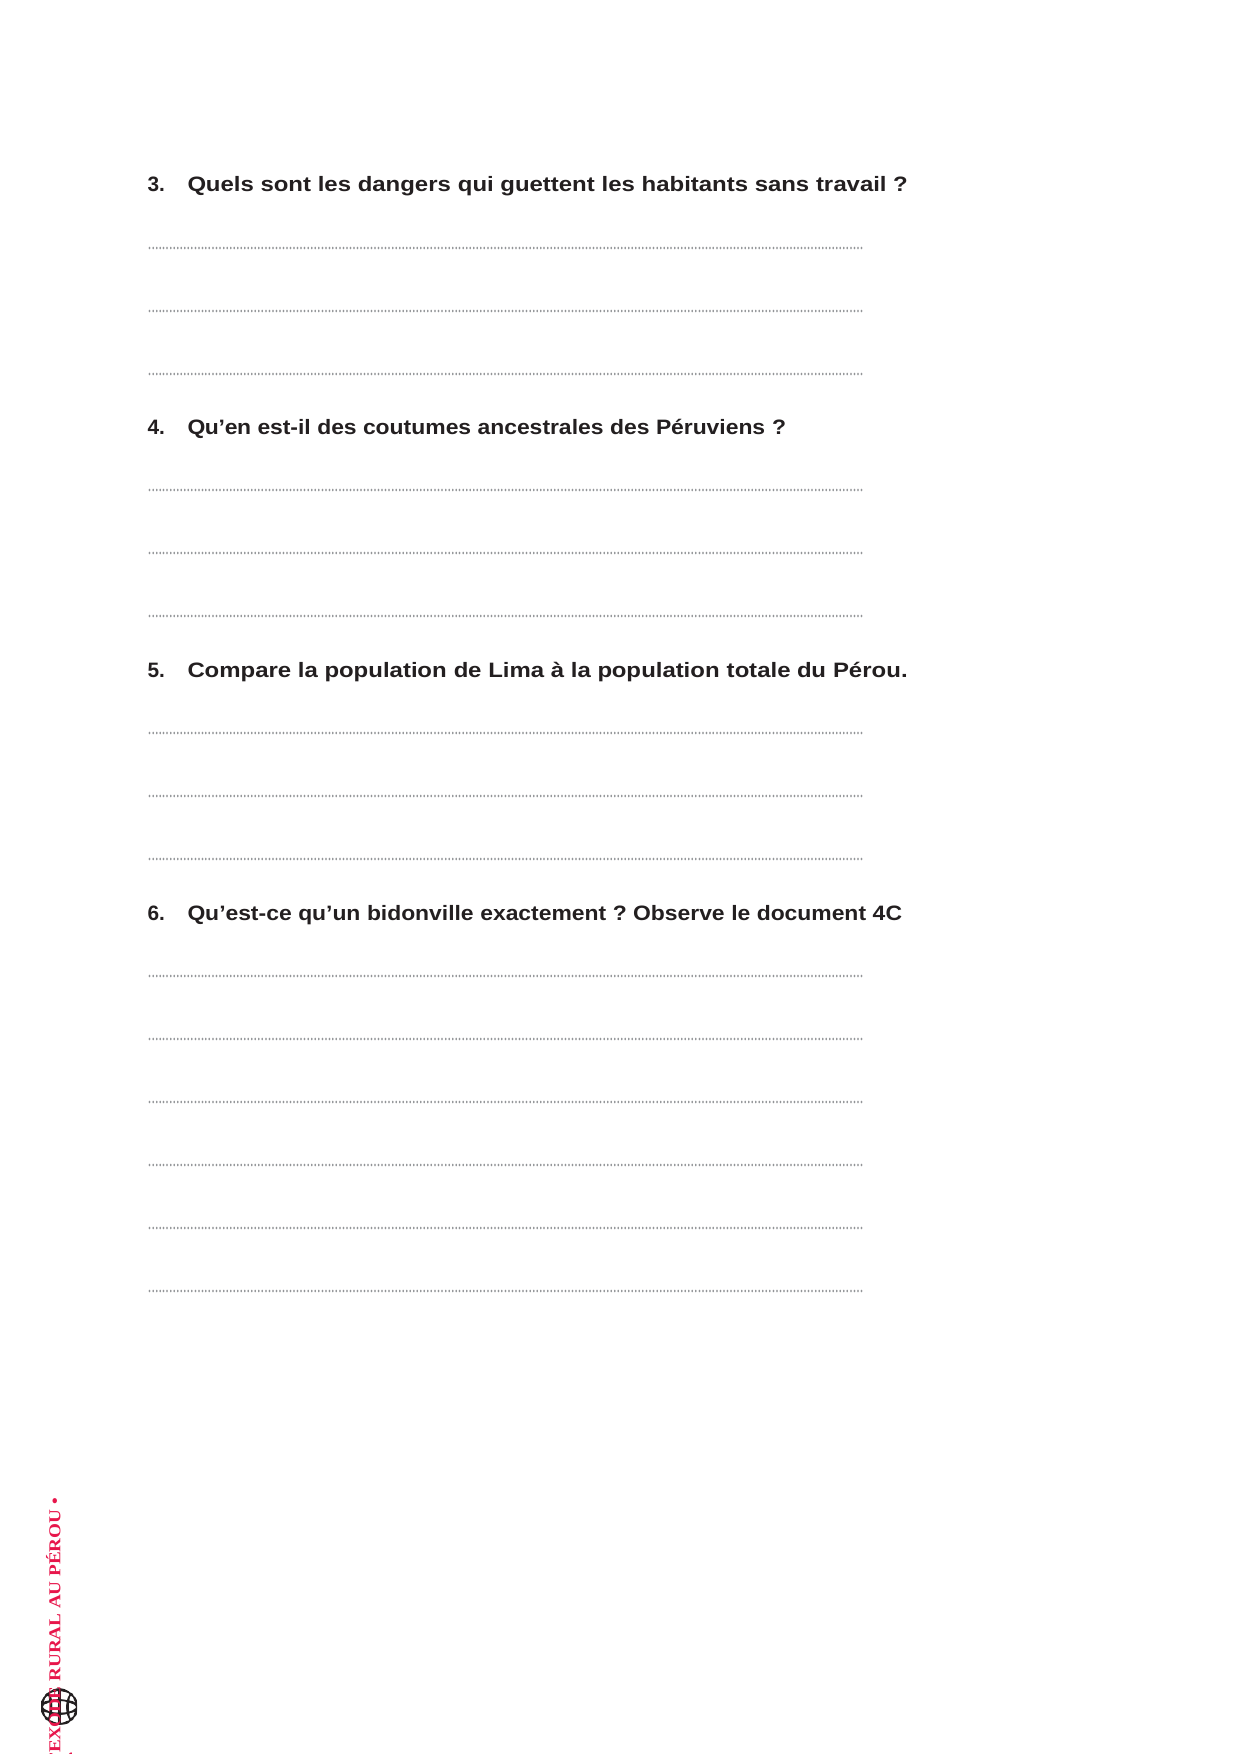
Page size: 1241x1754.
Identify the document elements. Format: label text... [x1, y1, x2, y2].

subtitle Quels sont les dangers qui guettent les habitants sans travail ? [147, 172, 1196, 196]
subtitle Qu’est-ce qu’un bidonville exactement ? Observe le document 4C [147, 900, 1196, 924]
picture [50, 1688, 59, 1694]
subtitle Qu’en est-il des coutumes ancestrales des Péruviens ? [147, 415, 1196, 439]
picture [50, 1716, 59, 1723]
subtitle Compare la population de Lima à la population totale du Pérou. [147, 657, 1196, 681]
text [148, 229, 1196, 254]
picture [41, 1688, 78, 1725]
